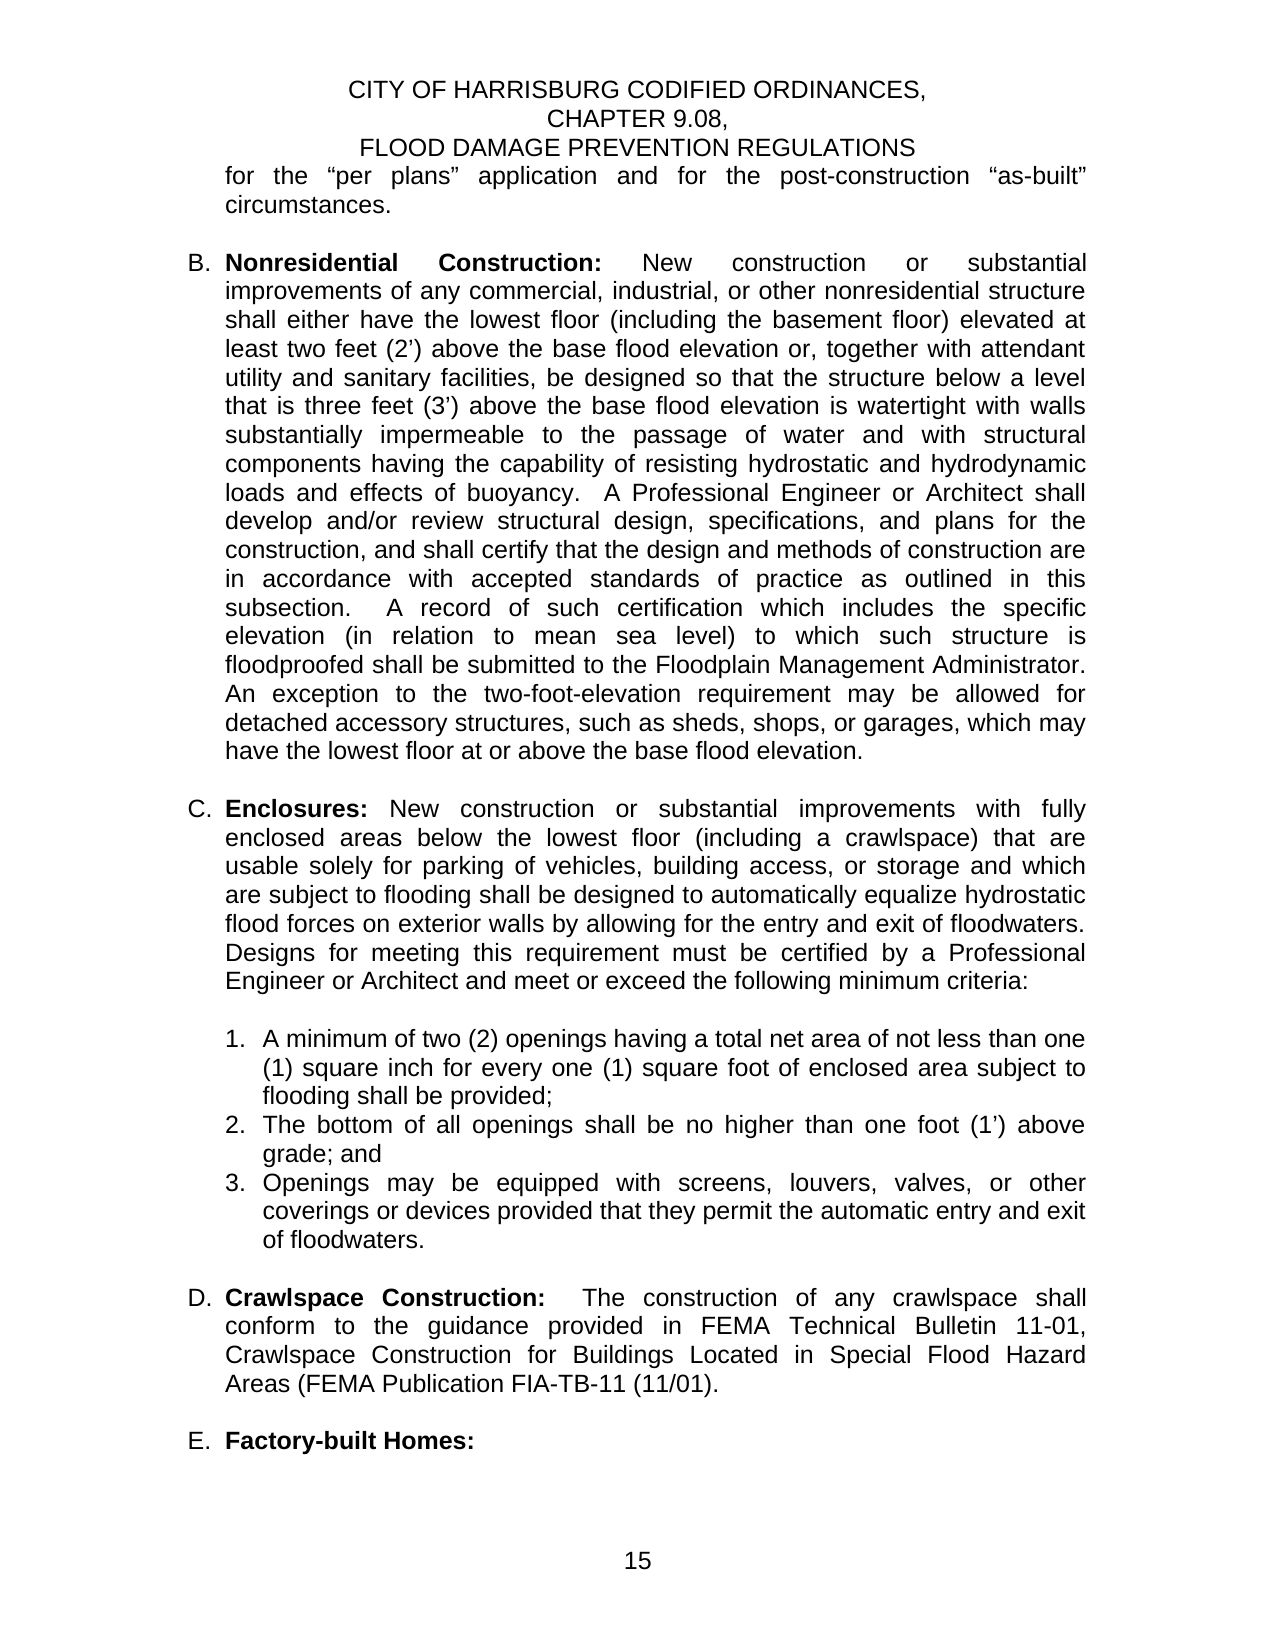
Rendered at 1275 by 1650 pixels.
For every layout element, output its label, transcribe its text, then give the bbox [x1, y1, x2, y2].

list Enclosures: New construction or substantial improvements with fully enclosed areas below the lowest floor (including a crawlspace) that are usable solely for parking of vehicles, building access, or storage and which are subject to flooding shall be designed to automatically equalize hydrostatic flood forces on exterior walls by allowing for the entry and exit of floodwaters. Designs for meeting this requirement must be certified by a Professional Engineer or Architect and meet or exceed the following minimum criteria: [187, 794, 1087, 995]
list The bottom of all openings shall be no higher than one foot (1’) above grade; and [225, 1110, 1087, 1167]
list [187, 161, 1087, 219]
list A minimum of two (2) openings having a total net area of not less than one (1) square inch for every one (1) square foot of enclosed area subject to flooding shall be provided; [225, 1024, 1087, 1110]
list Openings may be equipped with screens, louvers, valves, or other coverings or devices provided that they permit the automatic entry and exit of floodwaters. [225, 1167, 1087, 1254]
list Crawlspace Construction: The construction of any crawlspace shall conform to the guidance provided in FEMA Technical Bulletin 11-01, Crawlspace Construction for Buildings Located in Special Flood Hazard Areas (FEMA Publication FIA-TB-11 (11/01). [187, 1282, 1087, 1397]
list Factory-built Homes: [187, 1426, 1087, 1455]
list Nonresidential Construction: New construction or substantial improvements of any commercial, industrial, or other nonresidential structure shall either have the lowest floor (including the basement floor) elevated at least two feet (2’) above the base flood elevation or, together with attendant utility and sanitary facilities, be designed so that the structure below a level that is three feet (3’) above the base flood elevation is watertight with walls substantially impermeable to the passage of water and with structural components having the capability of resisting hydrostatic and hydrodynamic loads and effects of buoyancy. A Professional Engineer or Architect shall develop and/or review structural design, specifications, and plans for the construction, and shall certify that the design and methods of construction are in accordance with accepted standards of practice as outlined in this subsection. A record of such certification which includes the specific elevation (in relation to mean sea level) to which such structure is floodproofed shall be submitted to the Floodplain Management Administrator. An exception to the two-foot-elevation requirement may be allowed for detached accessory structures, such as sheds, shops, or garages, which may have the lowest floor at or above the base flood elevation. [187, 247, 1087, 765]
